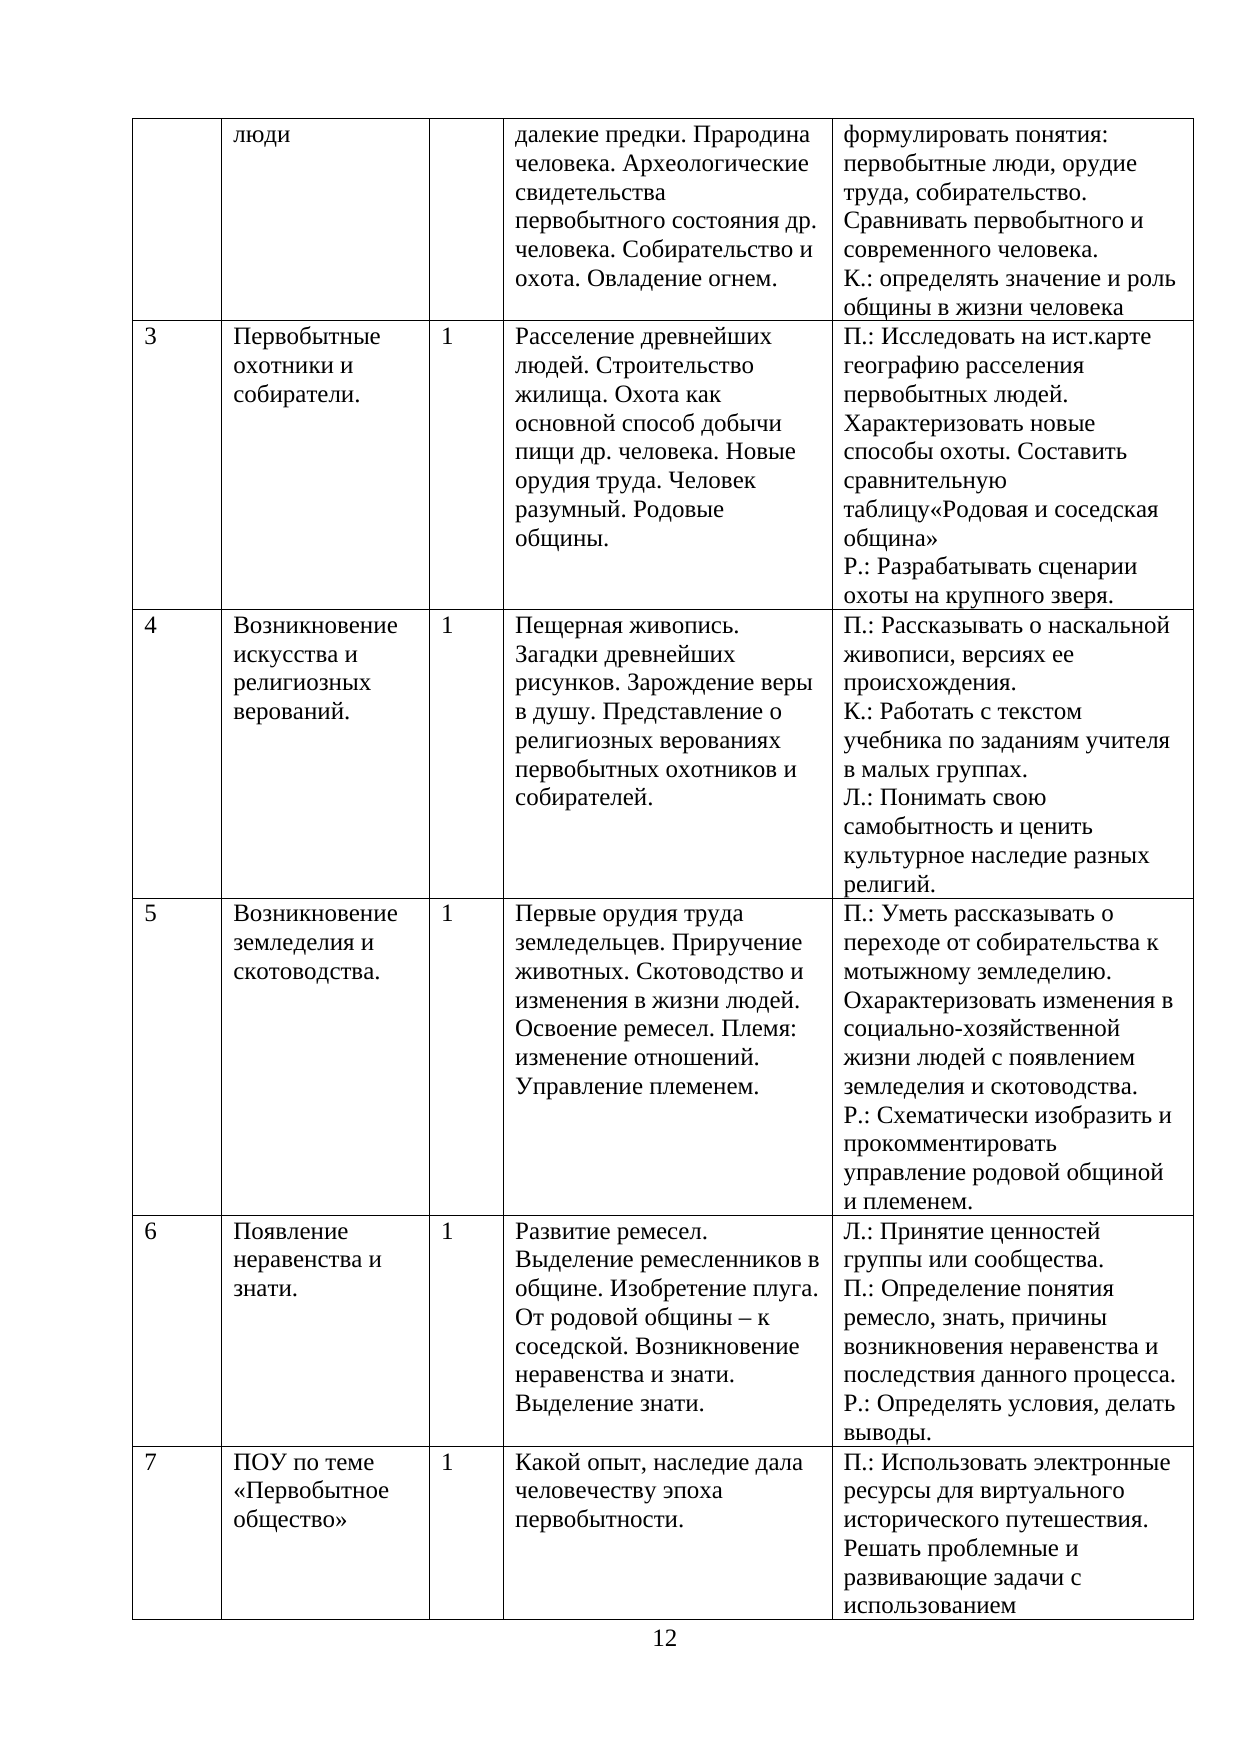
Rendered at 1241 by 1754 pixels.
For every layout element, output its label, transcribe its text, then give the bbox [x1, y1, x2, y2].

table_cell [222, 1447, 429, 1619]
table_cell Развитие ремесел. Выделение ремесленников в общине. Изобретение плуга. От родовой общины – к соседской. Возникновение неравенства и знати. Выделение знати. [504, 1216, 832, 1446]
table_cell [504, 1447, 832, 1619]
table_cell Возникновение искусства и религиозных верований. [222, 610, 429, 897]
table_cell 2 [133, 119, 221, 320]
table_cell 1 [430, 321, 503, 609]
table_cell Древнейшие люди [222, 119, 429, 320]
table_cell Первые орудия труда земледельцев. Приручение животных. Скотоводство и изменения в жизни людей. Освоение ремесел. Племя: изменение отношений. Управление племенем. [504, 899, 832, 1215]
table_cell П.: Уметь рассказывать о переходе от собирательства к мотыжному земледелию. Охарактеризовать изменения в социально-хозяйственной жизни людей с появлением земледелия и скотоводства. Р.: Схематически изобразить и прокомментировать управление родовой общиной и племенем. [833, 899, 1193, 1215]
table_cell 3 [133, 321, 221, 609]
table_cell 1 [430, 610, 503, 897]
table_cell Первобытные охотники и собиратели. [222, 321, 429, 609]
table_cell Возникновение земледелия и скотоводства. [222, 899, 429, 1215]
table_cell Расселение древнейших людей. Строительство жилища. Охота как основной способ добычи пищи др. человека. Новые орудия труда. Человек разумный. Родовые общины. [504, 321, 832, 609]
table_cell Л.: Принятие ценностей группы или сообщества. П.: Определение понятия ремесло, знать, причины возникновения неравенства и последствия данного процесса. Р.: Определять условия, делать выводы. [833, 1216, 1193, 1446]
table_cell 1 [430, 119, 503, 320]
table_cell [833, 1447, 1193, 1619]
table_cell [833, 119, 1193, 320]
table_cell 1 [430, 1216, 503, 1446]
table_cell П.: Рассказывать о наскальной живописи, версиях ее происхождения. К.: Работать с текстом учебника по заданиям учителя в малых группах. Л.: Понимать свою самобытность и ценить культурное наследие разных религий. [833, 610, 1193, 897]
table_cell 5 [133, 899, 221, 1215]
table_cell Появление неравенства и знати. [222, 1216, 429, 1446]
table_cell 1 [430, 1447, 503, 1619]
table_cell 1 [430, 899, 503, 1215]
table_cell 7 [133, 1447, 221, 1619]
table_cell 4 [133, 610, 221, 897]
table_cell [504, 119, 832, 320]
table_cell Пещерная живопись. Загадки древнейших рисунков. Зарождение веры в душу. Представление о религиозных верованиях первобытных охотников и собирателей. [504, 610, 832, 897]
table_cell 6 [133, 1216, 221, 1446]
table_cell П.: Исследовать на ист.карте географию расселения первобытных людей. Характеризовать новые способы охоты. Составить сравнительную таблицу«Родовая и соседская община» Р.: Разрабатывать сценарии охоты на крупного зверя. [833, 321, 1193, 609]
